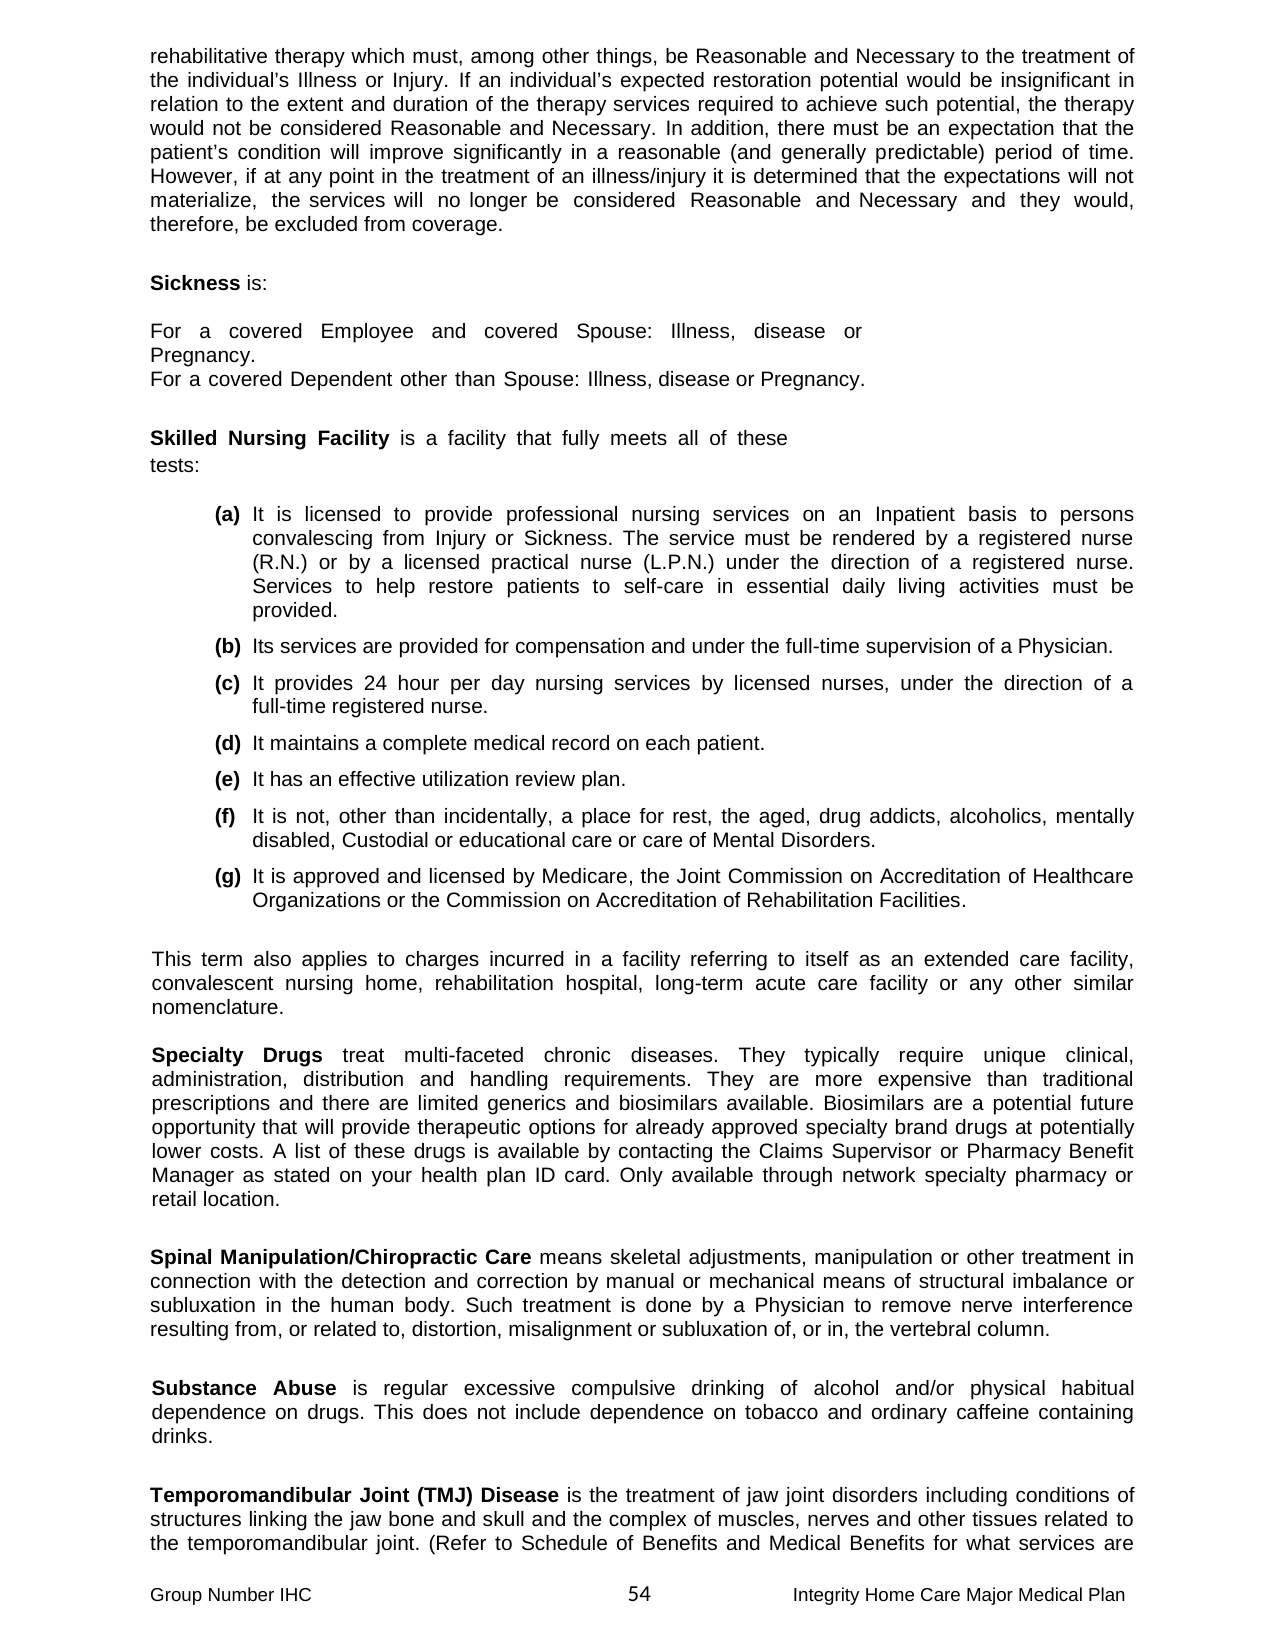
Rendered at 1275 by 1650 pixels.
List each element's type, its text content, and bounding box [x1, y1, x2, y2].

text This term also applies to charges incurred in a facility referring to itself as an extended care facility, convalescent nursing home, rehabilitation hospital, long-term acute care facility or any other similar nomenclature. [151, 947, 1134, 1019]
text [150, 1483, 1134, 1555]
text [150, 44, 1135, 235]
list It maintains a complete medical record on each patient. [214, 731, 1146, 755]
list It has an effective utilization review plan. [214, 767, 1146, 791]
text Sickness is: [150, 271, 1155, 294]
text Substance Abuse is regular excessive compulsive drinking of alcohol and/or physical habitual dependence on drugs. This does not include dependence on tobacco and ordinary caffeine containing drinks. [151, 1376, 1134, 1448]
text Skilled Nursing Facility is a facility that fully meets all of these tests: [150, 426, 788, 477]
text For a covered Dependent other than Spouse: Illness, disease or Pregnancy. [150, 367, 1134, 391]
list It is approved and licensed by Medicare, the Joint Commission on Accreditation of Healthcare Organizations or the Commission on Accreditation of Rehabilitation Facilities. [214, 864, 1134, 912]
list It is licensed to provide professional nursing services on an Inpatient basis to persons convalescing from Injury or Sickness. The service must be rendered by a registered nurse (R.N.) or by a licensed practical nurse (L.P.N.) under the direction of a registered nurse. Services to help restore patients to self-care in essential daily living activities must be provided. [214, 502, 1134, 621]
text Specialty Drugs treat multi-faceted chronic diseases. They typically require unique clinical, administration, distribution and handling requirements. They are more expensive than traditional prescriptions and there are limited generics and biosimilars available. Biosimilars are a potential future opportunity that will provide therapeutic options for already approved specialty brand drugs at potentially lower costs. A list of these drugs is available by contacting the Claims Supervisor or Pharmacy Benefit Manager as stated on your health plan ID card. Only available through network specialty pharmacy or retail location. [151, 1043, 1134, 1210]
list It is not, other than incidentally, a place for rest, the aged, drug addicts, alcoholics, mentally disabled, Custodial or educational care or care of Mental Disorders. [214, 804, 1134, 852]
text Spinal Manipulation/Chiropractic Care means skeletal adjustments, manipulation or other treatment in connection with the detection and correction by manual or mechanical means of structural imbalance or subluxation in the human body. Such treatment is done by a Physician to remove nerve interference resulting from, or related to, distortion, misalignment or subluxation of, or in, the vertebral column. [150, 1245, 1134, 1341]
list It provides 24 hour per day nursing services by licensed nurses, under the direction of a full-time registered nurse. [214, 670, 1134, 718]
text For a covered Employee and covered Spouse: Illness, disease or Pregnancy. [150, 319, 862, 367]
list Its services are provided for compensation and under the full-time supervision of a Physician. [214, 634, 1146, 658]
